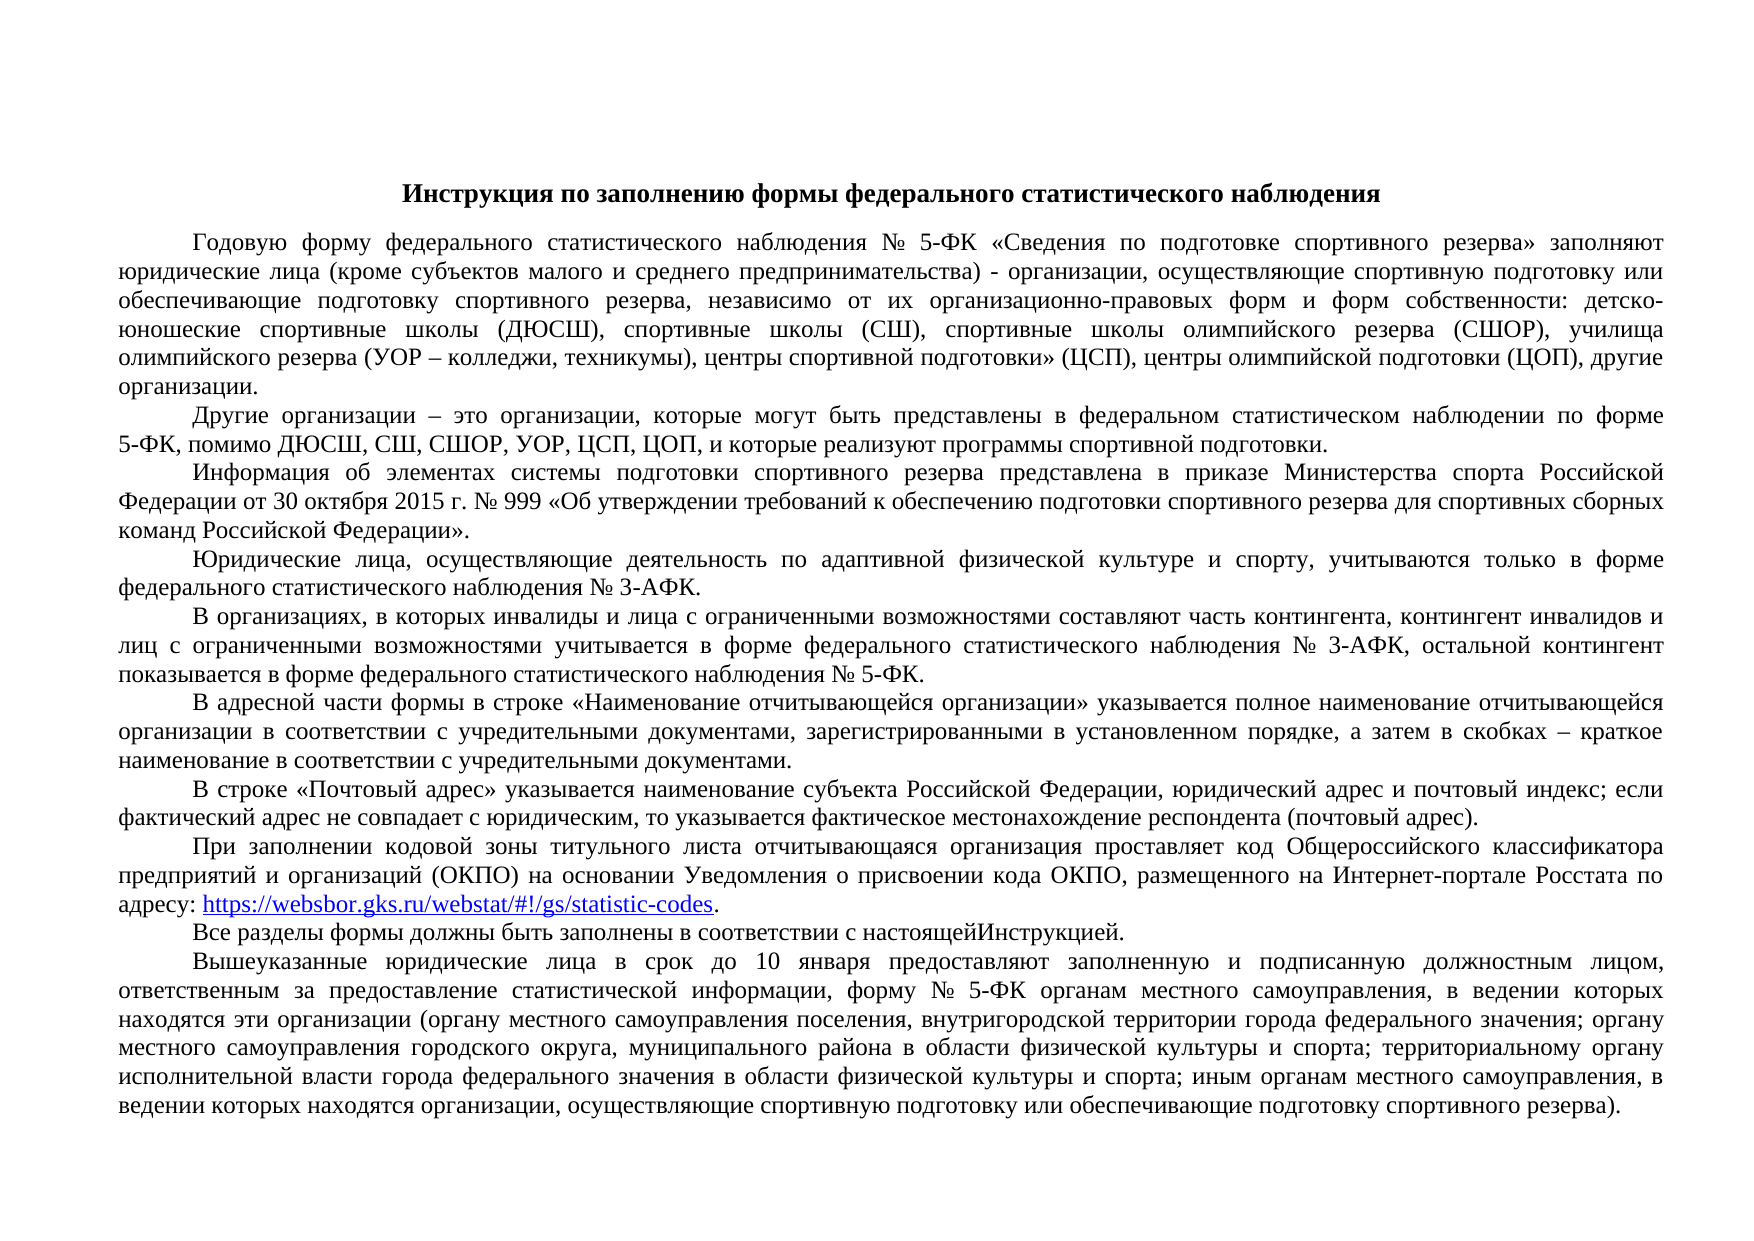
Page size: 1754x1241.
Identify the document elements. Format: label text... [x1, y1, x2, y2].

text Годовую форму федерального статистического наблюдения № 5-ФК «Сведения по подготовке спортивного резерва» заполняют юридические лица (кроме субъектов малого и среднего предпринимательства) - организации, осуществляющие спортивную подготовку или обеспечивающие подготовку спортивного резерва, независимо от их организационно-правовых форм и форм собственности: детско-юношеские спортивные школы (ДЮСШ), спортивные школы (СШ), спортивные школы олимпийского резерва (СШОР), училища олимпийского резерва (УОР – колледжи, техникумы), центры спортивной подготовки» (ЦСП), центры олимпийской подготовки (ЦОП), другие организации. [118, 227, 1665, 400]
text При заполнении кодовой зоны титульного листа отчитывающаяся организация проставляет код Общероссийского классификатора предприятий и организаций (ОКПО) на основании Уведомления о присвоении кода ОКПО, размещенного на Интернет-портале Росстата по адресу: https://websbor.gks.ru/webstat/#!/gs/statistic-codes. [118, 831, 1665, 917]
text Инструкция по заполнению формы федерального статистического наблюдения [118, 177, 1665, 208]
text Юридические лица, осуществляющие деятельность по адаптивной физической культуре и спорту, учитываются только в форме федерального статистического наблюдения № 3-АФК. [118, 544, 1665, 601]
text В организациях, в которых инвалиды и лица с ограниченными возможностями составляют часть контингента, контингент инвалидов и лиц с ограниченными возможностями учитывается в форме федерального статистического наблюдения № 3-АФК, остальной контингент показывается в форме федерального статистического наблюдения № 5-ФК. [118, 601, 1665, 687]
text Все разделы формы должны быть заполнены в соответствии с настоящейИнструкцией. [118, 917, 1665, 946]
text Информация об элементах системы подготовки спортивного резерва представлена в приказе Министерства спорта Российской Федерации от 30 октября 2015 г. № 999 «Об утверждении требований к обеспечению подготовки спортивного резерва для спортивных сборных команд Российской Федерации». [118, 457, 1665, 544]
text Вышеуказанные юридические лица в срок до 10 января предоставляют заполненную и подписанную должностным лицом, ответственным за предоставление статистической информации, форму № 5-ФК органам местного самоуправления, в ведении которых находятся эти организации (органу местного самоуправления поселения, внутригородской территории города федерального значения; органу местного самоуправления городского округа, муниципального района в области физической культуры и спорта; территориальному органу исполнительной власти города федерального значения в области физической культуры и спорта; иным органам местного самоуправления, в ведении которых находятся организации, осуществляющие спортивную подготовку или обеспечивающие подготовку спортивного резерва). [118, 946, 1665, 1119]
text В строке «Почтовый адрес» указывается наименование субъекта Российской Федерации, юридический адрес и почтовый индекс; если фактический адрес не совпадает с юридическим, то указывается фактическое местонахождение респондента (почтовый адрес). [118, 774, 1665, 831]
text Другие организации – это организации, которые могут быть представлены в федеральном статистическом наблюдении по форме 5-ФК, помимо ДЮСШ, СШ, СШОР, УОР, ЦСП, ЦОП, и которые реализуют программы спортивной подготовки. [118, 400, 1665, 457]
text В адресной части формы в строке «Наименование отчитывающейся организации» указывается полное наименование отчитывающейся организации в соответствии с учредительными документами, зарегистрированными в установленном порядке, а затем в скобках – краткое наименование в соответствии с учредительными документами. [118, 687, 1665, 774]
